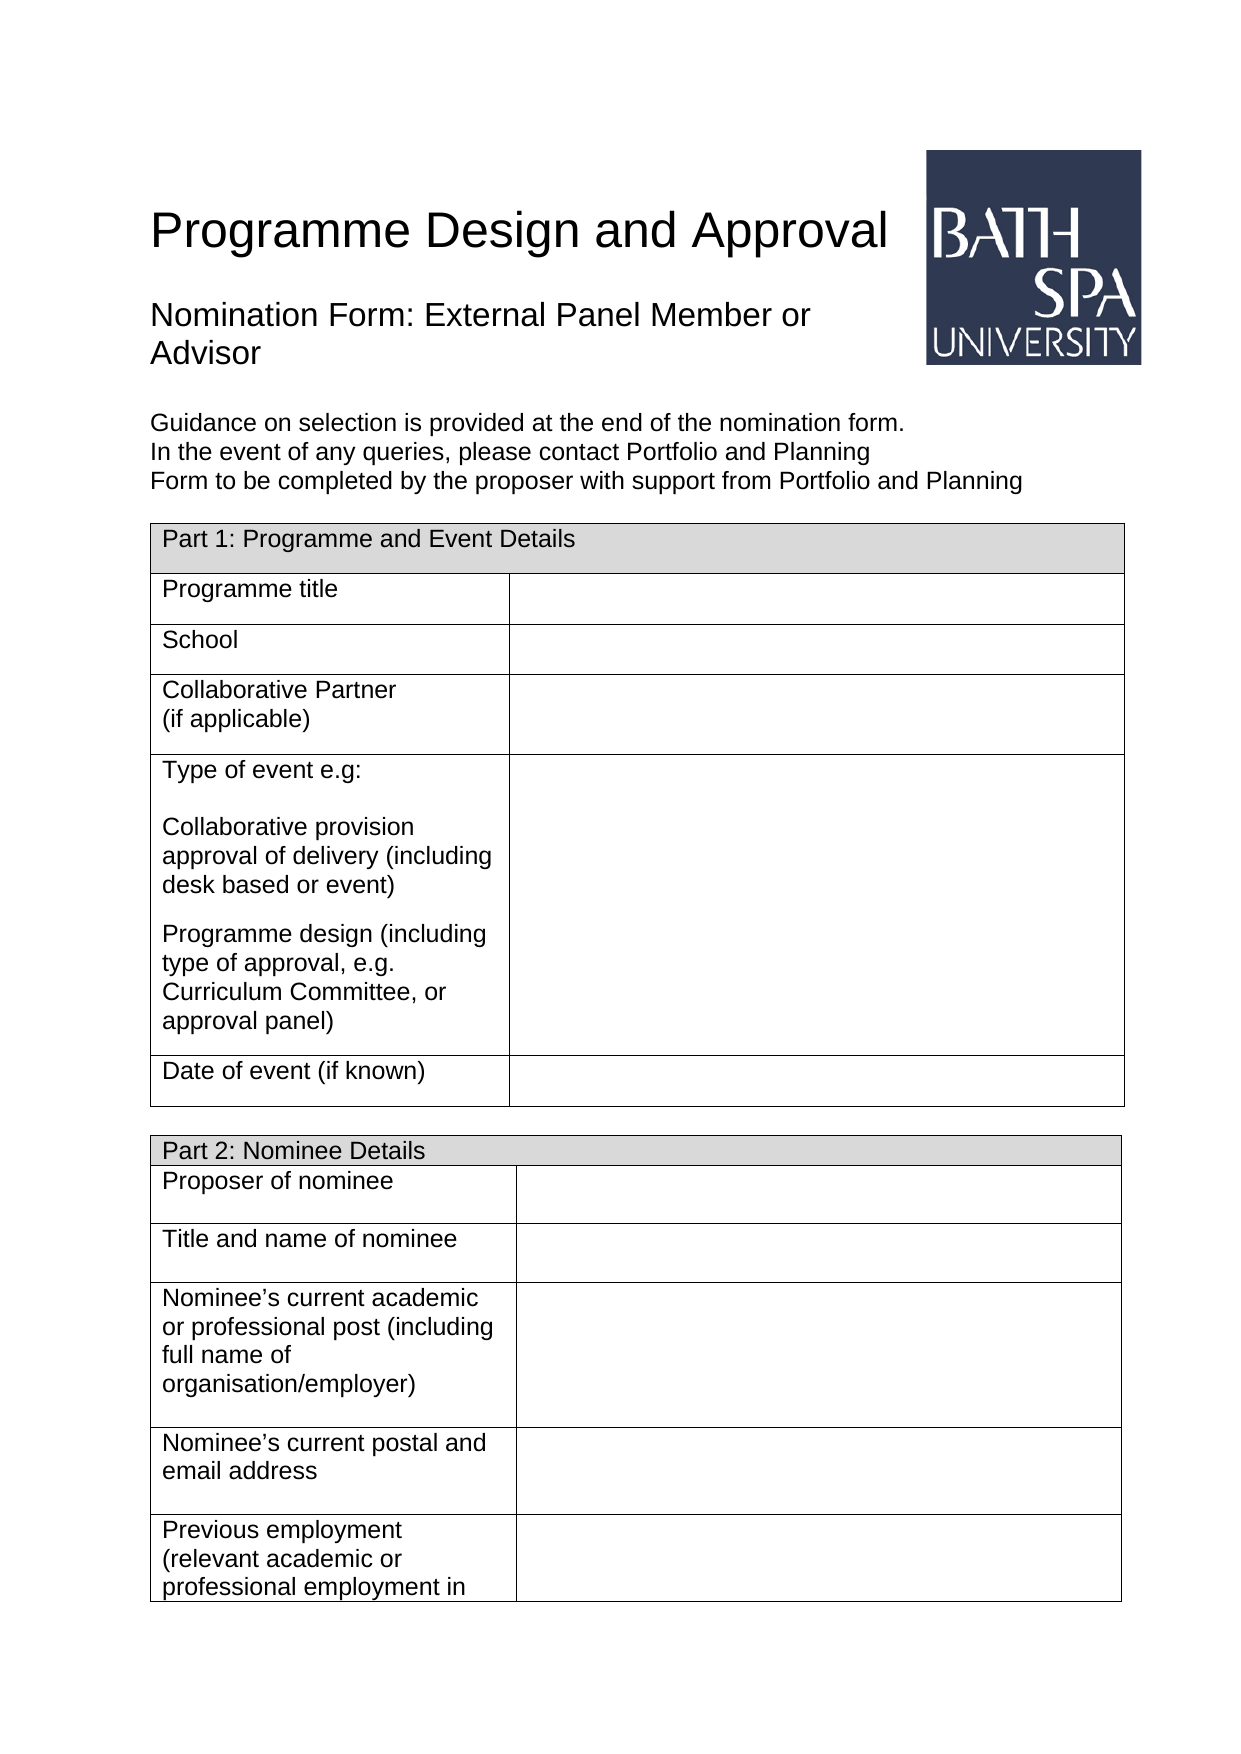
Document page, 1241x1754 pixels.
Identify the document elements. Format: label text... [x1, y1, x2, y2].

table_cell [517, 1283, 1121, 1427]
table_cell Collaborative Partner (if applicable) [151, 675, 509, 754]
text In the event of any queries, please contact Portfolio and Planning [150, 437, 1090, 466]
table_cell [510, 755, 1124, 1055]
table_cell School [151, 625, 509, 674]
text Guidance on selection is provided at the end of the nomination form. [150, 408, 1090, 437]
table_cell Nominee’s current postal and email address [151, 1428, 516, 1514]
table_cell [151, 1515, 516, 1601]
table_cell [517, 1428, 1121, 1514]
table_cell Proposer of nominee [151, 1166, 516, 1223]
table_cell Title and name of nominee [151, 1224, 516, 1282]
table_header Part 2: Nominee Details [151, 1136, 1121, 1165]
table_cell Type of event e.g: Collaborative provision approval of delivery (including desk based or event) Programme design (including type of approval, e.g. Curriculum Committee, or approval panel) [151, 755, 509, 1055]
table_cell [510, 675, 1124, 754]
text Form to be completed by the proposer with support from Portfolio and Planning [150, 466, 1090, 494]
table_cell Programme title [151, 574, 509, 624]
table_cell [517, 1515, 1121, 1601]
table_cell [510, 574, 1124, 624]
table_cell [510, 625, 1124, 674]
picture [926, 150, 1142, 365]
table_cell [517, 1224, 1121, 1282]
table_cell [517, 1166, 1121, 1223]
subtitle Programme Design and Approval [150, 200, 926, 257]
subtitle Nomination Form: External Panel Member or Advisor [150, 295, 1090, 372]
table_cell [510, 1056, 1124, 1106]
table_header Part 1: Programme and Event Details [151, 524, 1124, 573]
table_cell Nominee’s current academic or professional post (including full name of organisation/employer) [151, 1283, 516, 1427]
table_cell Date of event (if known) [151, 1056, 509, 1106]
